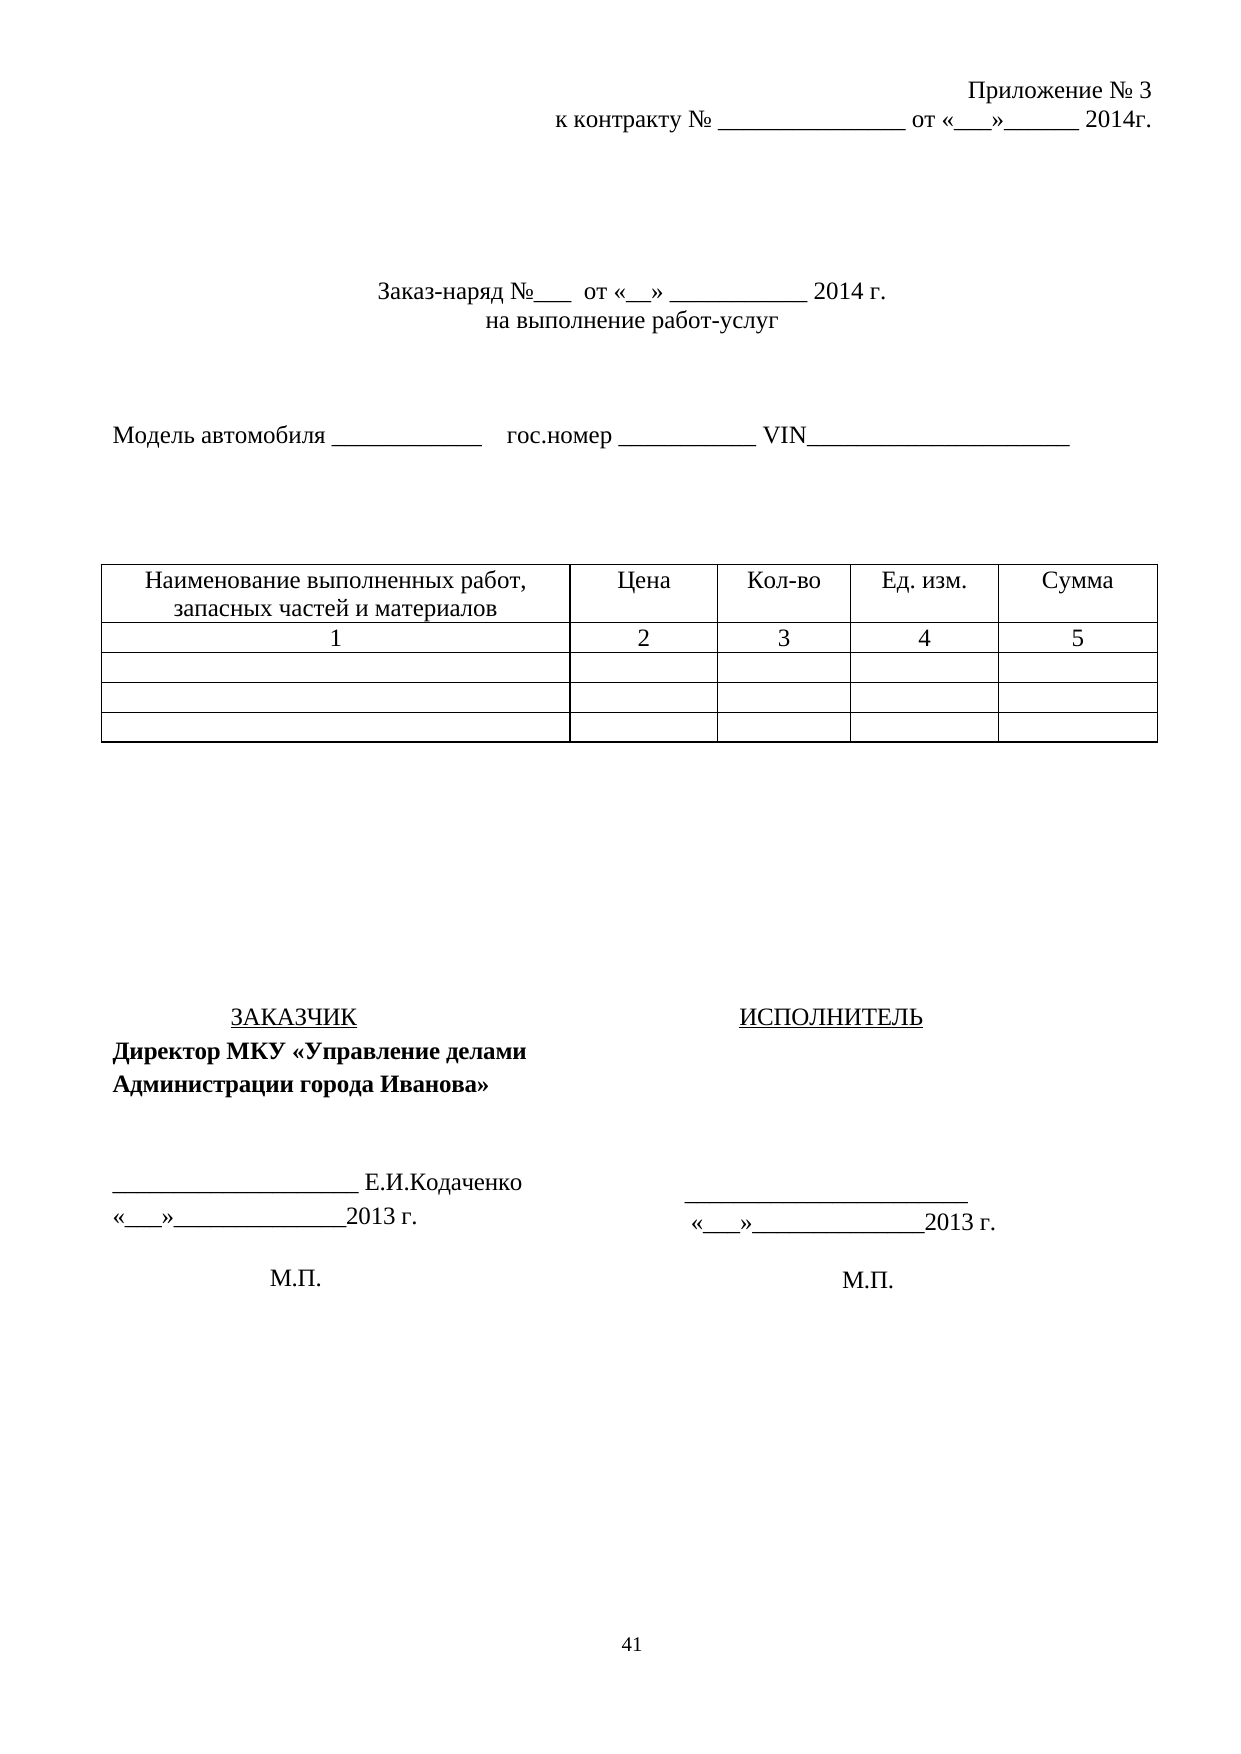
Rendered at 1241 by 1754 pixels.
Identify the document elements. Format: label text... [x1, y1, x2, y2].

table_cell [999, 683, 1157, 712]
table_cell [851, 683, 998, 712]
text Приложение № 3 [112, 75, 1152, 104]
table_cell 1 [102, 623, 569, 652]
table_cell [718, 683, 850, 712]
table_header Сумма [999, 565, 1157, 622]
table_header Цена [571, 565, 717, 622]
text Модель автомобиля ____________ гос.номер ___________ VIN_____________________ [112, 420, 1152, 449]
table_header Ед. изм. [851, 565, 998, 622]
table_header ЗАКАЗЧИК Директор МКУ «Управление делами Администрации города Иванова» ____________________ Е.И.Кодаченко «___»______________2013 г. М.П. [101, 973, 673, 1297]
table_header Наименование выполненных работ, запасных частей и материалов [102, 565, 569, 622]
table_cell [571, 713, 717, 741]
table_cell 5 [999, 623, 1157, 652]
table_cell [102, 653, 569, 682]
table_cell 4 [851, 623, 998, 652]
table_cell [718, 713, 850, 741]
table_cell [102, 683, 569, 712]
table_header Кол-во [718, 565, 850, 622]
table_cell [999, 653, 1157, 682]
table_cell [102, 713, 569, 741]
table_cell [999, 713, 1157, 741]
table_header ИСПОЛНИТЕЛЬ _______________________ «___»______________2013 г. М.П. [673, 973, 1098, 1297]
text к контракту № _______________ от «___»______ 2014г. [112, 104, 1152, 132]
text на выполнение работ-услуг [112, 305, 1152, 334]
table_cell [718, 653, 850, 682]
text Заказ-наряд №___ от «__» ___________ 2014 г. [112, 276, 1152, 305]
table_cell [571, 683, 717, 712]
table_cell 3 [718, 623, 850, 652]
table_cell 2 [571, 623, 717, 652]
table_cell [571, 653, 717, 682]
table_cell [851, 713, 998, 741]
table_cell [851, 653, 998, 682]
